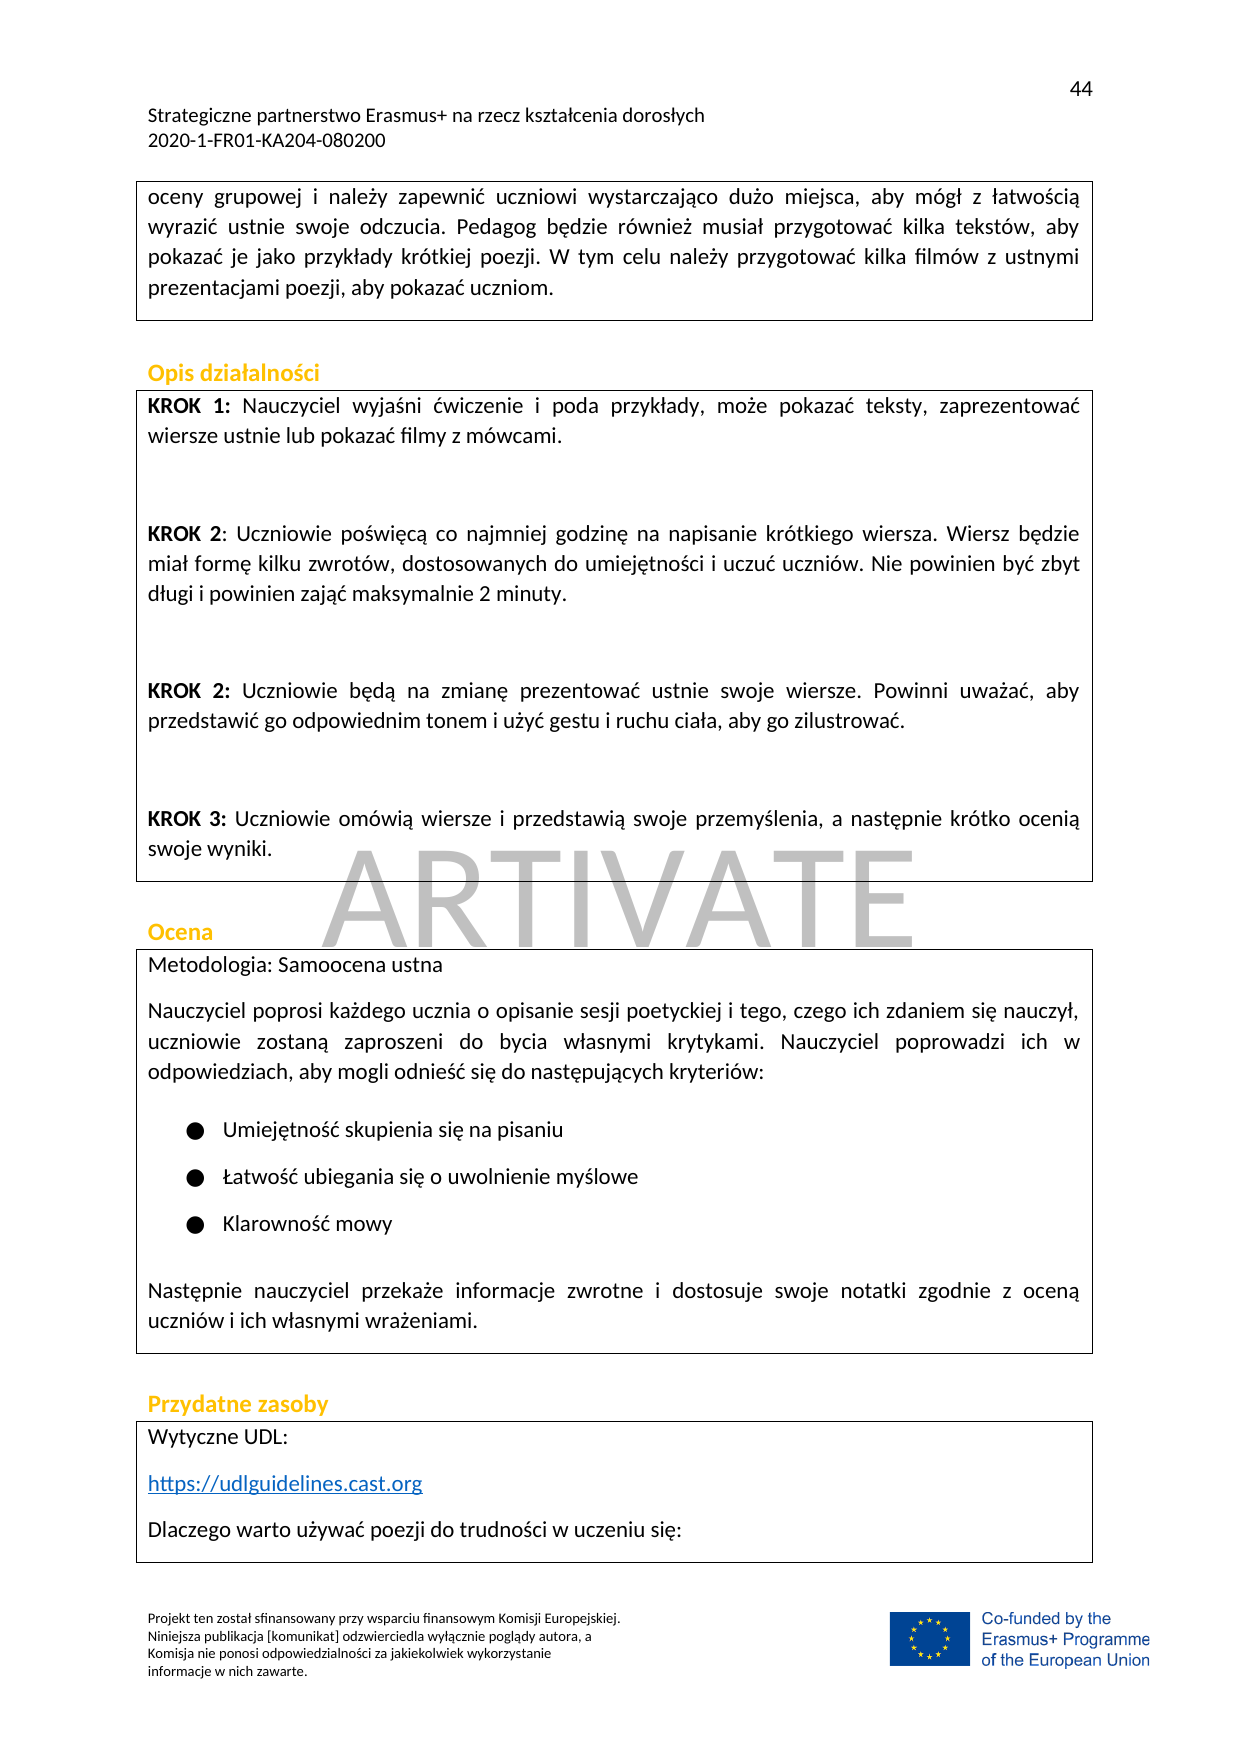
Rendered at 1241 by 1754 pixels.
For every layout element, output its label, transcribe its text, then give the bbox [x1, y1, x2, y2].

text Opis działalności [148, 357, 1093, 388]
table_header Metodologia: Samoocena ustna Nauczyciel poprosi każdego ucznia o opisanie sesji poetyckiej i tego, czego ich zdaniem się nauczył, uczniowie zostaną zaproszeni do bycia własnymi krytykami. Nauczyciel poprowadzi ich w odpowiedziach, aby mogli odnieść się do następujących kryteriów: Umiejętność skupienia się na pisaniu Klarowność mowy Następnie nauczyciel przekaże informacje zwrotne i dostosuje swoje notatki zgodnie z oceną uczniów i ich własnymi wrażeniami. [137, 950, 1092, 1353]
picture [889, 1612, 1150, 1669]
text Przydatne zasoby [148, 1388, 1093, 1418]
table_header KROK 1: Nauczyciel wyjaśni ćwiczenie i poda przykłady, może pokazać teksty, zaprezentować wiersze ustnie lub pokazać filmy z mówcami. KROK 2: Uczniowie poświęcą co najmniej godzinę na napisanie krótkiego wiersza. Wiersz będzie miał formę kilku zwrotów, dostosowanych do umiejętności i uczuć uczniów. Nie powinien być zbyt długi i powinien zająć maksymalnie 2 minuty. KROK 2: Uczniowie będą na zmianę prezentować ustnie swoje wiersze. Powinni uważać, aby przedstawić go odpowiednim tonem i użyć gestu i ruchu ciała, aby go zilustrować. KROK 3: Uczniowie omówią wiersze i przedstawią swoje przemyślenia, a następnie krótko ocenią swoje wyniki. [137, 391, 1092, 881]
text Ocena [148, 916, 1093, 946]
